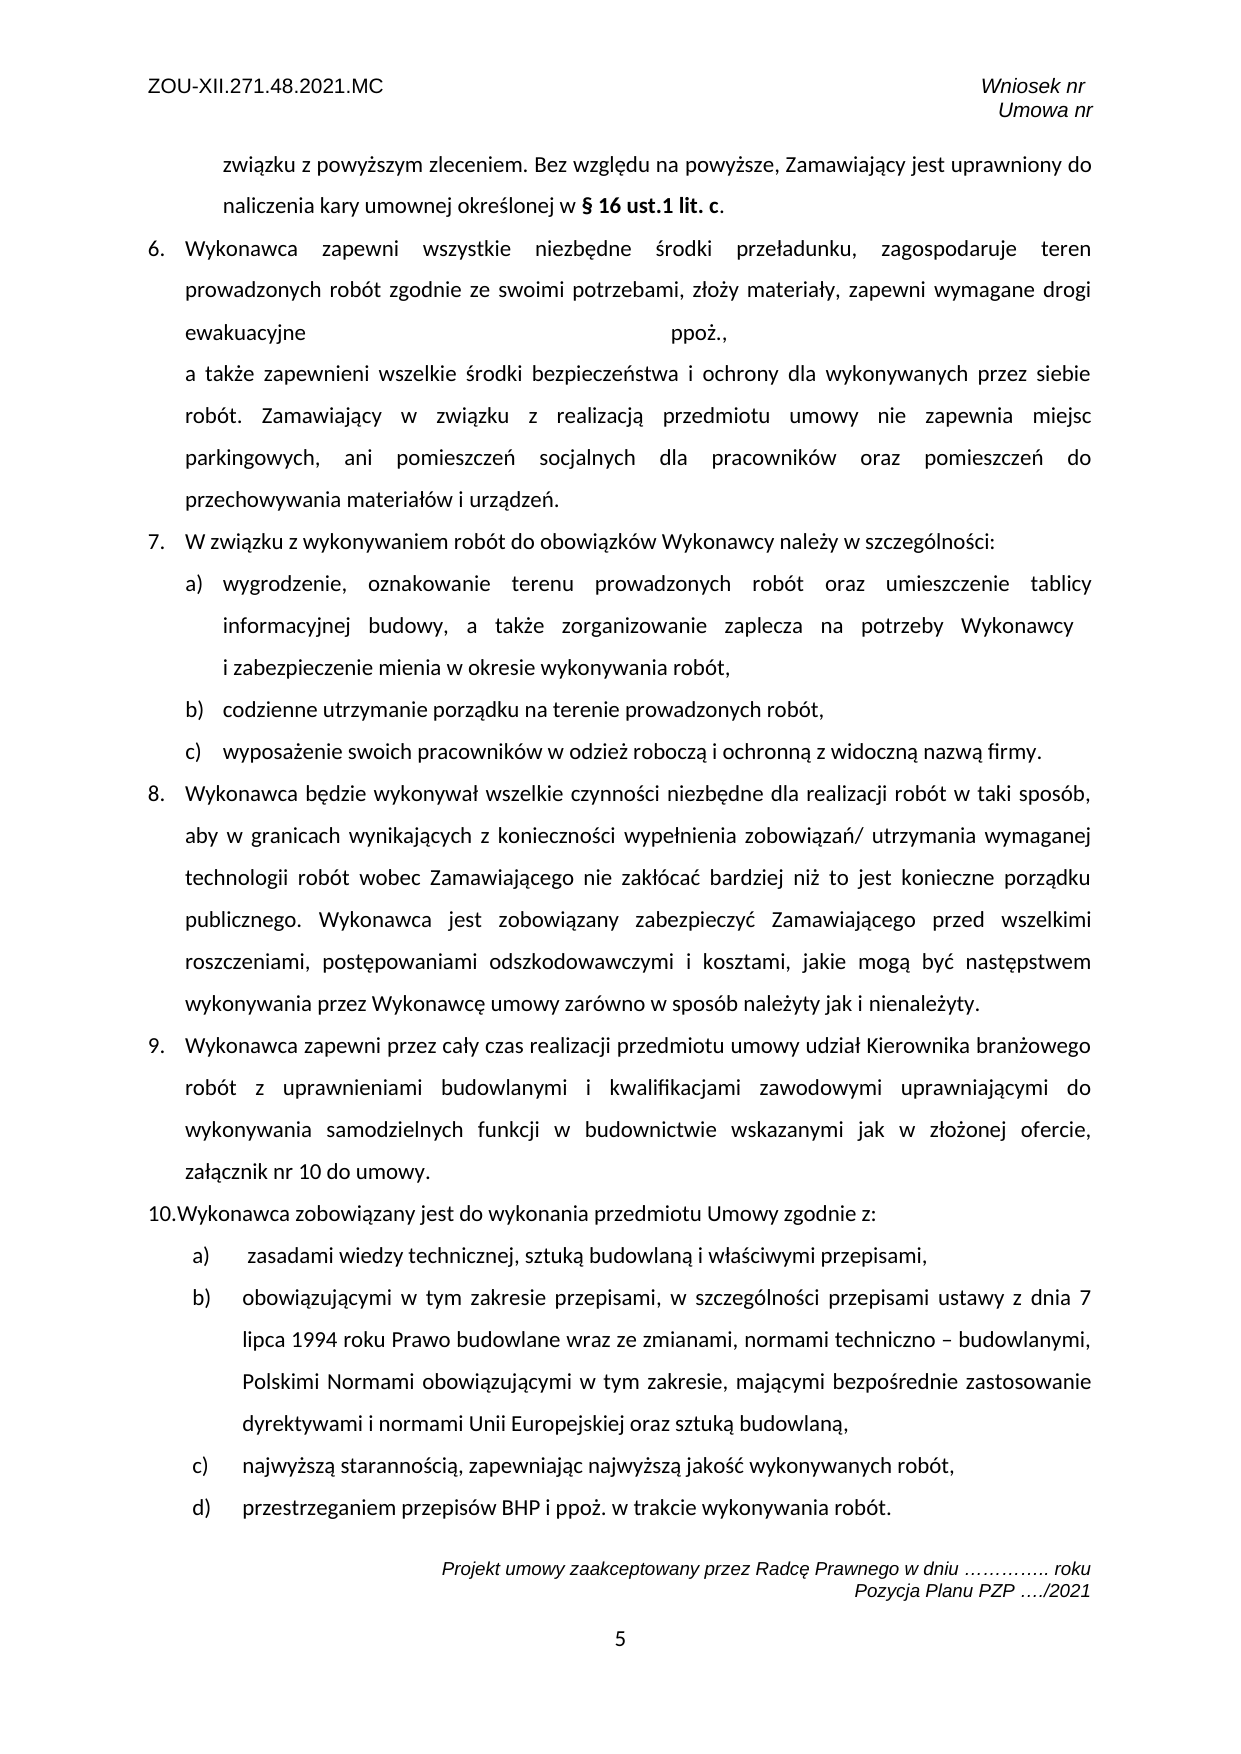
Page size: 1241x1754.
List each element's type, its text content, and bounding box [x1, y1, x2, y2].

list wygrodzenie, oznakowanie terenu prowadzonych robót oraz umieszczenie tablicy informacyjnej budowy, a także zorganizowanie zaplecza na potrzeby Wykonawcy i zabezpieczenie mienia w okresie wykonywania robót, [185, 569, 1093, 681]
list codzienne utrzymanie porządku na terenie prowadzonych robót, [185, 695, 1093, 723]
list wyposażenie swoich pracowników w odzież roboczą i ochronną z widoczną nazwą firmy. [185, 737, 1093, 765]
list W związku z wykonywaniem robót do obowiązków Wykonawcy należy w szczególności: [148, 527, 1093, 556]
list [185, 150, 1093, 220]
list zasadami wiedzy technicznej, sztuką budowlaną i właściwymi przepisami, [192, 1241, 1093, 1269]
list Wykonawca zapewni przez cały czas realizacji przedmiotu umowy udział Kierownika branżowego robót z uprawnieniami budowlanymi i kwalifikacjami zawodowymi uprawniającymi do wykonywania samodzielnych funkcji w budownictwie wskazanymi jak w złożonej ofercie, załącznik nr 10 do umowy. [148, 1031, 1093, 1185]
list Wykonawca będzie wykonywał wszelkie czynności niezbędne dla realizacji robót w taki sposób, aby w granicach wynikających z konieczności wypełnienia zobowiązań/ utrzymania wymaganej technologii robót wobec Zamawiającego nie zakłócać bardziej niż to jest konieczne porządku publicznego. Wykonawca jest zobowiązany zabezpieczyć Zamawiającego przed wszelkimi roszczeniami, postępowaniami odszkodowawczymi i kosztami, jakie mogą być następstwem wykonywania przez Wykonawcę umowy zarówno w sposób należyty jak i nienależyty. [148, 779, 1093, 1017]
list obowiązującymi w tym zakresie przepisami, w szczególności przepisami ustawy z dnia 7 lipca 1994 roku Prawo budowlane wraz ze zmianami, normami techniczno – budowlanymi, Polskimi Normami obowiązującymi w tym zakresie, mającymi bezpośrednie zastosowanie dyrektywami i normami Unii Europejskiej oraz sztuką budowlaną, [192, 1283, 1093, 1437]
list przestrzeganiem przepisów BHP i ppoż. w trakcie wykonywania robót. [192, 1493, 1093, 1521]
list Wykonawca zobowiązany jest do wykonania przedmiotu Umowy zgodnie z: [148, 1199, 1093, 1227]
list Wykonawca zapewni wszystkie niezbędne środki przeładunku, zagospodaruje teren prowadzonych robót zgodnie ze swoimi potrzebami, złoży materiały, zapewni wymagane drogi ewakuacyjne ppoż., a także zapewnieni wszelkie środki bezpieczeństwa i ochrony dla wykonywanych przez siebie robót. Zamawiający w związku z realizacją przedmiotu umowy nie zapewnia miejsc parkingowych, ani pomieszczeń socjalnych dla pracowników oraz pomieszczeń do przechowywania materiałów i urządzeń. [148, 234, 1093, 513]
list najwyższą starannością, zapewniając najwyższą jakość wykonywanych robót, [192, 1451, 1093, 1479]
